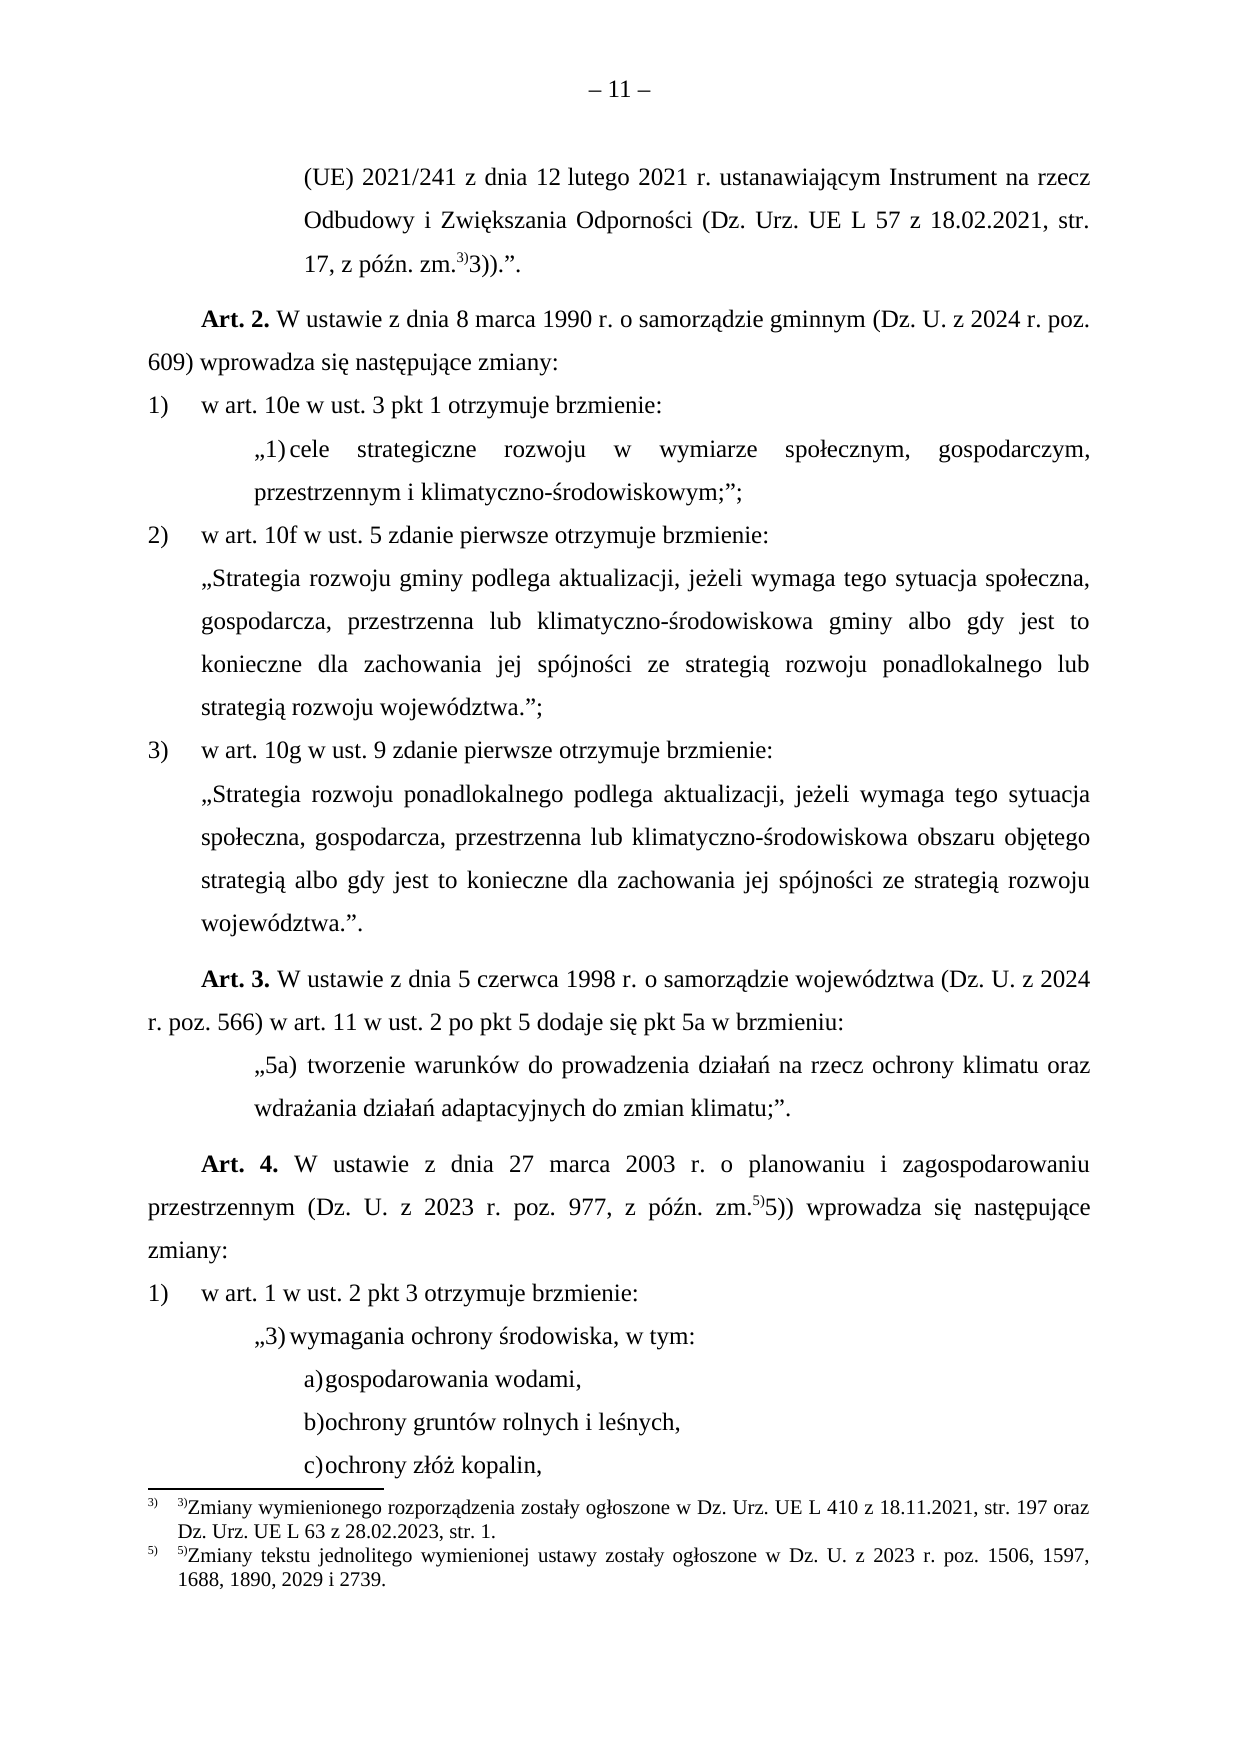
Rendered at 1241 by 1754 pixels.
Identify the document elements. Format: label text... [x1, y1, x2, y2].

text 1) w art. 1 w ust. 2 pkt 3 otrzymuje brzmienie: [148, 1278, 1091, 1307]
text c) ochrony złóż kopalin, [304, 1451, 1091, 1479]
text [251, 162, 1091, 277]
text „Strategia rozwoju gminy podlega aktualizacji, jeżeli wymaga tego sytuacja społeczna, gospodarcza, przestrzenna lub klimatyczno-środowiskowa gminy albo gdy jest to konieczne dla zachowania jej spójności ze strategią rozwoju ponadlokalnego lub strategią rozwoju województwa.”; [201, 563, 1091, 721]
text b) ochrony gruntów rolnych i leśnych, [304, 1407, 1091, 1436]
text a) gospodarowania wodami, [304, 1364, 1091, 1393]
text 2) w art. 10f w ust. 5 zdanie pierwsze otrzymuje brzmienie: [148, 520, 1091, 549]
text 1) w art. 10e w ust. 3 pkt 1 otrzymuje brzmienie: [148, 391, 1091, 419]
text Art. 3. W ustawie z dnia 5 czerwca 1998 r. o samorządzie województwa (Dz. U. z 2024 r. poz. 566) w art. 11 w ust. 2 po pkt 5 dodaje się pkt 5a w brzmieniu: [148, 964, 1091, 1036]
text 3) w art. 10g w ust. 9 zdanie pierwsze otrzymuje brzmienie: [148, 736, 1091, 764]
text „5a) tworzenie warunków do prowadzenia działań na rzecz ochrony klimatu oraz wdrażania działań adaptacyjnych do zmian klimatu;ˮ. [254, 1050, 1091, 1122]
text „1) cele strategiczne rozwoju w wymiarze społecznym, gospodarczym, przestrzennym i klimatyczno-środowiskowym;ˮ; [254, 434, 1091, 506]
text „Strategia rozwoju ponadlokalnego podlega aktualizacji, jeżeli wymaga tego sytuacja społeczna, gospodarcza, przestrzenna lub klimatyczno-środowiskowa obszaru objętego strategią albo gdy jest to konieczne dla zachowania jej spójności ze strategią rozwoju województwa.”. [201, 779, 1091, 937]
text „3) wymagania ochrony środowiska, w tym: [254, 1321, 1091, 1350]
text Art. 2. W ustawie z dnia 8 marca 1990 r. o samorządzie gminnym (Dz. U. z 2024 r. poz. 609) wprowadza się następujące zmiany: [148, 304, 1091, 376]
text Art. 4. W ustawie z dnia 27 marca 2003 r. o planowaniu i zagospodarowaniu przestrzennym (Dz. U. z 2023 r. poz. 977, z późn. zm.5)) wprowadza się następujące zmiany: [148, 1149, 1091, 1264]
